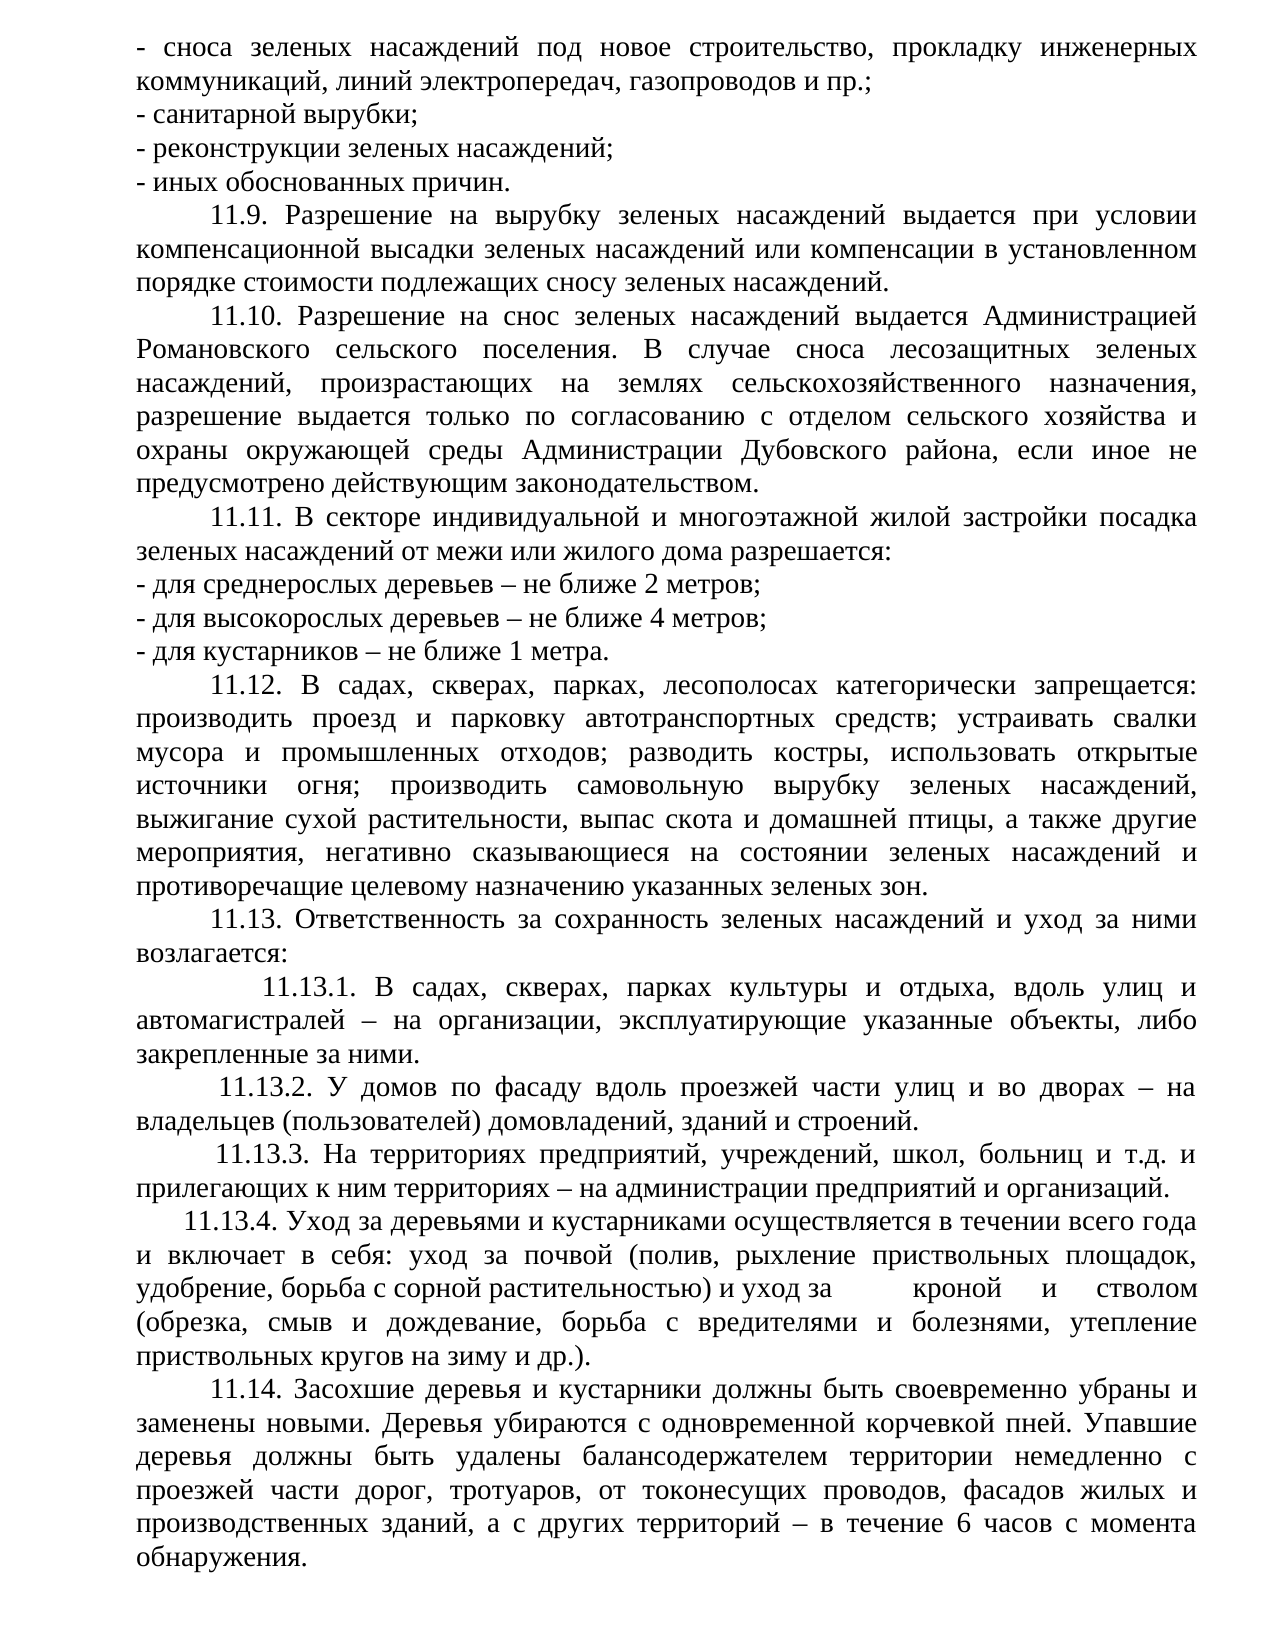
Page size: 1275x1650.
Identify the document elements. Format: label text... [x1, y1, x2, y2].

text 11.13. Ответственность за сохранность зеленых насаждений и уход за ними возлагается: [136, 902, 1198, 969]
text - для высокорослых деревьев – не ближе ; [136, 600, 1198, 633]
text - сноса зеленых насаждений под новое строительство, прокладку инженерных коммуникаций, линий электропередач, газопроводов и пр.; [136, 29, 1198, 97]
text 11.14. Засохшие деревья и кустарники должны быть своевременно убраны и заменены новыми. Деревья убираются с одновременной корчевкой пней. Упавшие деревья должны быть удалены балансодержателем территории немедленно с проезжей части дорог, тротуаров, от токонесущих проводов, фасадов жилых и производственных зданий, а с других территорий – в течение 6 часов с момента обнаружения. [136, 1371, 1198, 1572]
text 11.13.1. В садах, скверах, парках культуры и отдыха, вдоль улиц и автомагистралей – на организации, эксплуатирующие указанные объекты, либо закрепленные за ними. [136, 969, 1198, 1069]
text - для кустарников – не ближе . [136, 633, 1198, 667]
text 11.11. В секторе индивидуальной и многоэтажной жилой застройки посадка зеленых насаждений от межи или жилого дома разрешается: [136, 499, 1198, 566]
text 11.13.4. Уход за деревьями и кустарниками осуществляется в течении всего года и включает в себя: уход за почвой (полив, рыхление приствольных площадок, удобрение, борьба с сорной растительностью) и уход за кроной и стволом (обрезка, смыв и дождевание, борьба с вредителями и болезнями, утепление приствольных кругов на зиму и др.). [136, 1203, 1198, 1371]
text 11.10. Разрешение на снос зеленых насаждений выдается Администрацией Романовского сельского поселения. В случае сноса лесозащитных зеленых насаждений, произрастающих на землях сельскохозяйственного назначения, разрешение выдается только по согласованию с отделом сельского хозяйства и охраны окружающей среды Администрации Дубовского района, если иное не предусмотрено действующим законодательством. [136, 298, 1198, 499]
text - для среднерослых деревьев – не ближе ; [136, 566, 1198, 600]
text - реконструкции зеленых насаждений; [136, 130, 1198, 164]
text - санитарной вырубки; [136, 97, 1198, 130]
text 11.13.2. У домов по фасаду вдоль проезжей части улиц и во дворах – на владельцев (пользователей) домовладений, зданий и строений. [136, 1069, 1198, 1136]
text - иных обоснованных причин. [136, 164, 1198, 197]
text 11.12. В садах, скверах, парках, лесополосах категорически запрещается: производить проезд и парковку автотранспортных средств; устраивать свалки мусора и промышленных отходов; разводить костры, использовать открытые источники огня; производить самовольную вырубку зеленых насаждений, выжигание сухой растительности, выпас скота и домашней птицы, а также другие мероприятия, негативно сказывающиеся на состоянии зеленых насаждений и противоречащие целевому назначению указанных зеленых зон. [136, 667, 1198, 902]
text 11.13.3. На территориях предприятий, учреждений, школ, больниц и т.д. и прилегающих к ним территориях – на администрации предприятий и организаций. [136, 1136, 1198, 1203]
text 11.9. Разрешение на вырубку зеленых насаждений выдается при условии компенсационной высадки зеленых насаждений или компенсации в установленном порядке стоимости подлежащих сносу зеленых насаждений. [136, 197, 1198, 298]
